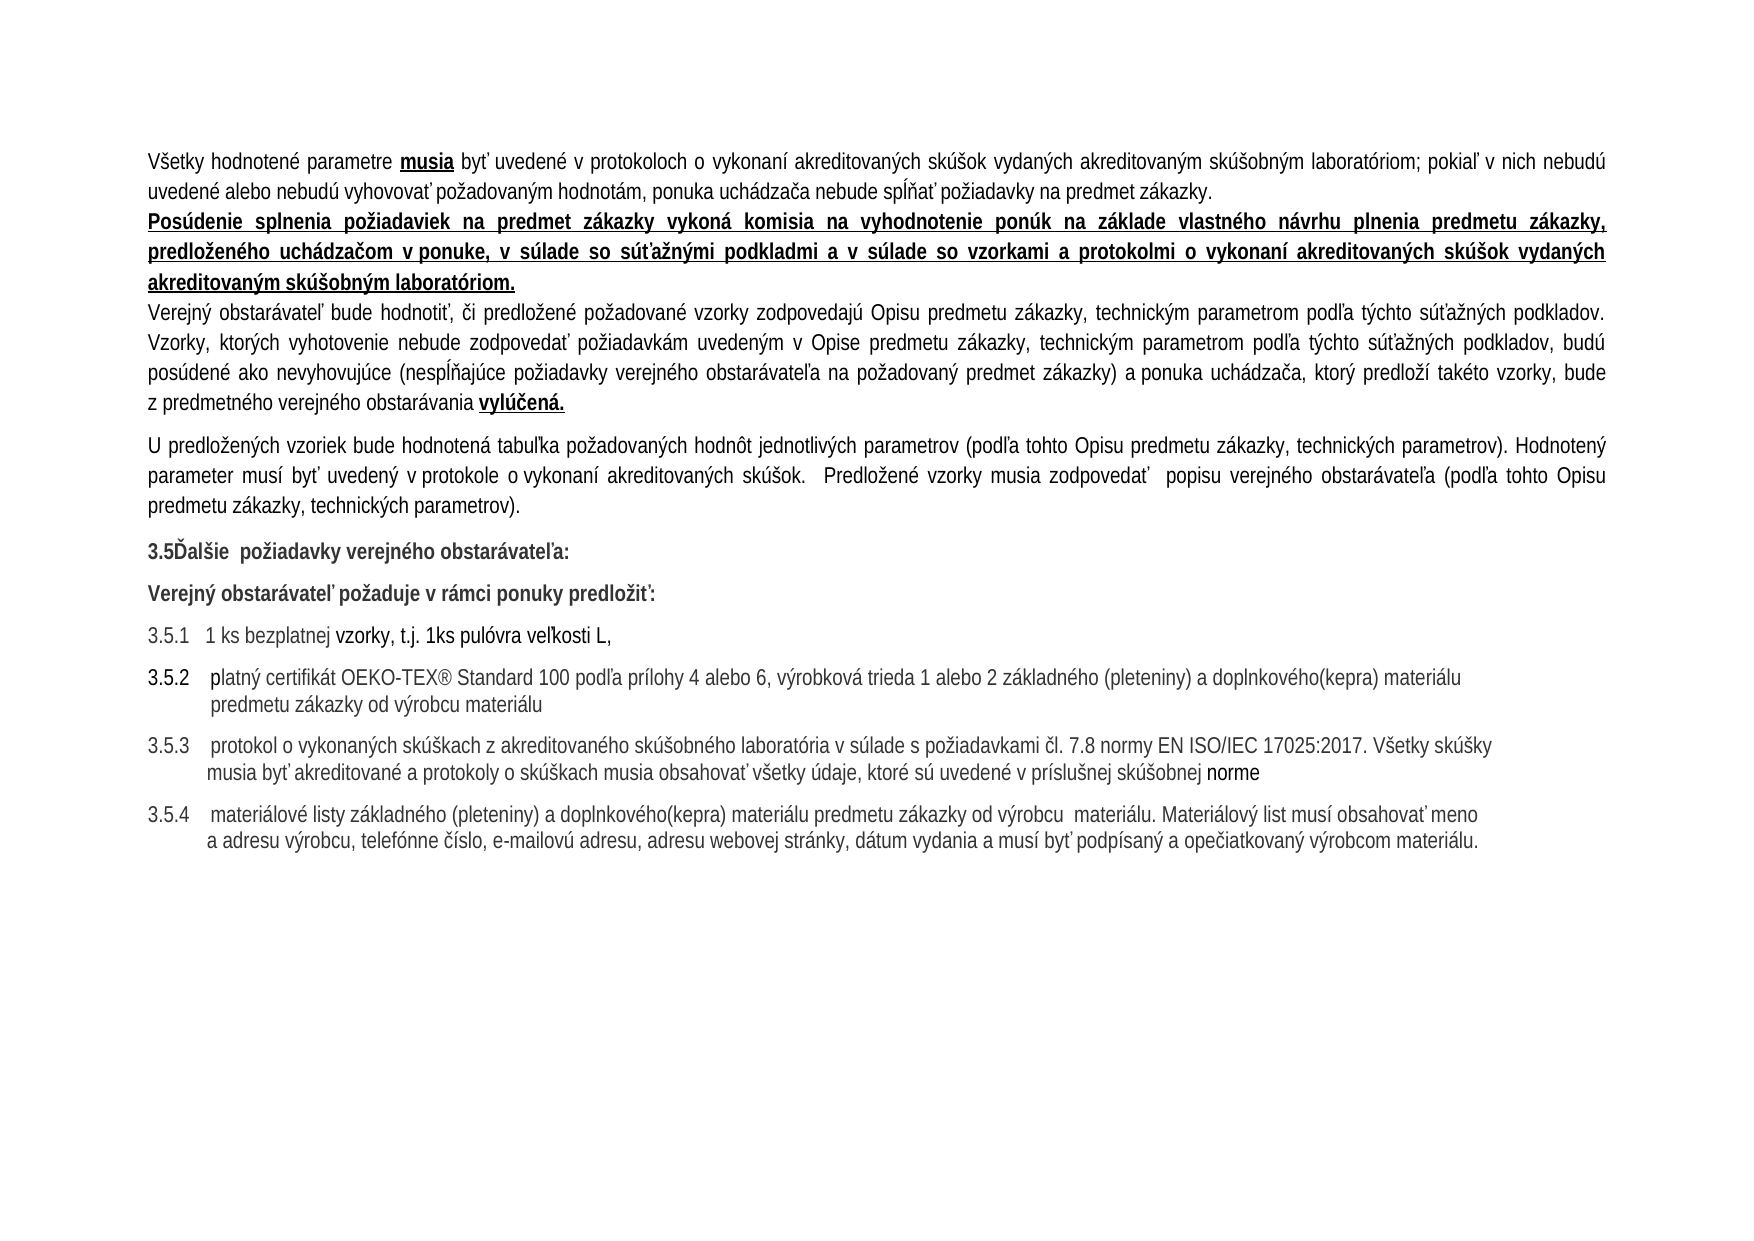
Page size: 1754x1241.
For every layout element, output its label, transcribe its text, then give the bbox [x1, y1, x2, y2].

text 3.5.3 protokol o vykonaných skúškach z akreditovaného skúšobného laboratória v súlade s požiadavkami čl. 7.8 normy EN ISO/IEC 17025:2017. Všetky skúšky musia byť akreditované a protokoly o skúškach musia obsahovať všetky údaje, ktoré sú uvedené v príslušnej skúšobnej norme [148, 732, 1606, 785]
text Posúdenie splnenia požiadaviek na predmet zákazky vykoná komisia na vyhodnotenie ponúk na základe vlastného návrhu plnenia predmetu zákazky, predloženého uchádzačom v ponuke, v súlade so súťažnými podkladmi a v súlade so vzorkami a protokolmi o vykonaní akreditovaných skúšok vydaných akreditovaným skúšobným laboratóriom. [148, 208, 1606, 231]
text Posúdenie splnenia požiadaviek na predmet zákazky vykoná komisia na vyhodnotenie ponúk na základe vlastného návrhu plnenia predmetu zákazky, predloženého uchádzačom v ponuke, v súlade so súťažnými podkladmi a v súlade so vzorkami a protokolmi o vykonaní akreditovaných skúšok vydaných akreditovaným skúšobným laboratóriom. [148, 262, 1606, 295]
text Verejný obstarávateľ požaduje v rámci ponuky predložiť: [148, 580, 1606, 607]
text 3.5.4 materiálové listy základného (pleteniny) a doplnkového(kepra) materiálu predmetu zákazky od výrobcu materiálu. Materiálový list musí obsahovať meno a adresu výrobcu, telefónne číslo, e-mailovú adresu, adresu webovej stránky, dátum vydania a musí byť podpísaný a opečiatkovaný výrobcom materiálu. [148, 801, 1606, 853]
text U predložených vzoriek bude hodnotená tabuľka požadovaných hodnôt jednotlivých parametrov (podľa tohto Opisu predmetu zákazky, technických parametrov). Hodnotený parameter musí byť uvedený v protokole o vykonaní akreditovaných skúšok. Predložené vzorky musia zodpovedať popisu verejného obstarávateľa (podľa tohto Opisu predmetu zákazky, technických parametrov). [148, 432, 1606, 519]
text 3.5Ďalšie požiadavky verejného obstarávateľa: [148, 538, 1606, 564]
text Posúdenie splnenia požiadaviek na predmet zákazky vykoná komisia na vyhodnotenie ponúk na základe vlastného návrhu plnenia predmetu zákazky, predloženého uchádzačom v ponuke, v súlade so súťažnými podkladmi a v súlade so vzorkami a protokolmi o vykonaní akreditovaných skúšok vydaných akreditovaným skúšobným laboratóriom. [148, 232, 1606, 261]
text Verejný obstarávateľ bude hodnotiť, či predložené požadované vzorky zodpovedajú Opisu predmetu zákazky, technickým parametrom podľa týchto súťažných podkladov. Vzorky, ktorých vyhotovenie nebude zodpovedať požiadavkám uvedeným v Opise predmetu zákazky, technickým parametrom podľa týchto súťažných podkladov, budú posúdené ako nevyhovujúce (nespĺňajúce požiadavky verejného obstarávateľa na požadovaný predmet zákazky) a ponuka uchádzača, ktorý predloží takéto vzorky, bude z predmetného verejného obstarávania vylúčená. [148, 299, 1606, 416]
text 3.5.1 1 ks bezplatnej vzorky, t.j. 1ks pulóvra veľkosti L, [148, 622, 1606, 648]
text Všetky hodnotené parametre musia byť uvedené v protokoloch o vykonaní akreditovaných skúšok vydaných akreditovaným skúšobným laboratóriom; pokiaľ v nich nebudú uvedené alebo nebudú vyhovovať požadovaným hodnotám, ponuka uchádzača nebude spĺňať požiadavky na predmet zákazky. [148, 148, 1606, 204]
text 3.5.2 platný certifikát OEKO-TEX® Standard 100 podľa prílohy 4 alebo 6, výrobková trieda 1 alebo 2 základného (pleteniny) a doplnkového(kepra) materiálu predmetu zákazky od výrobcu materiálu [148, 664, 1606, 717]
